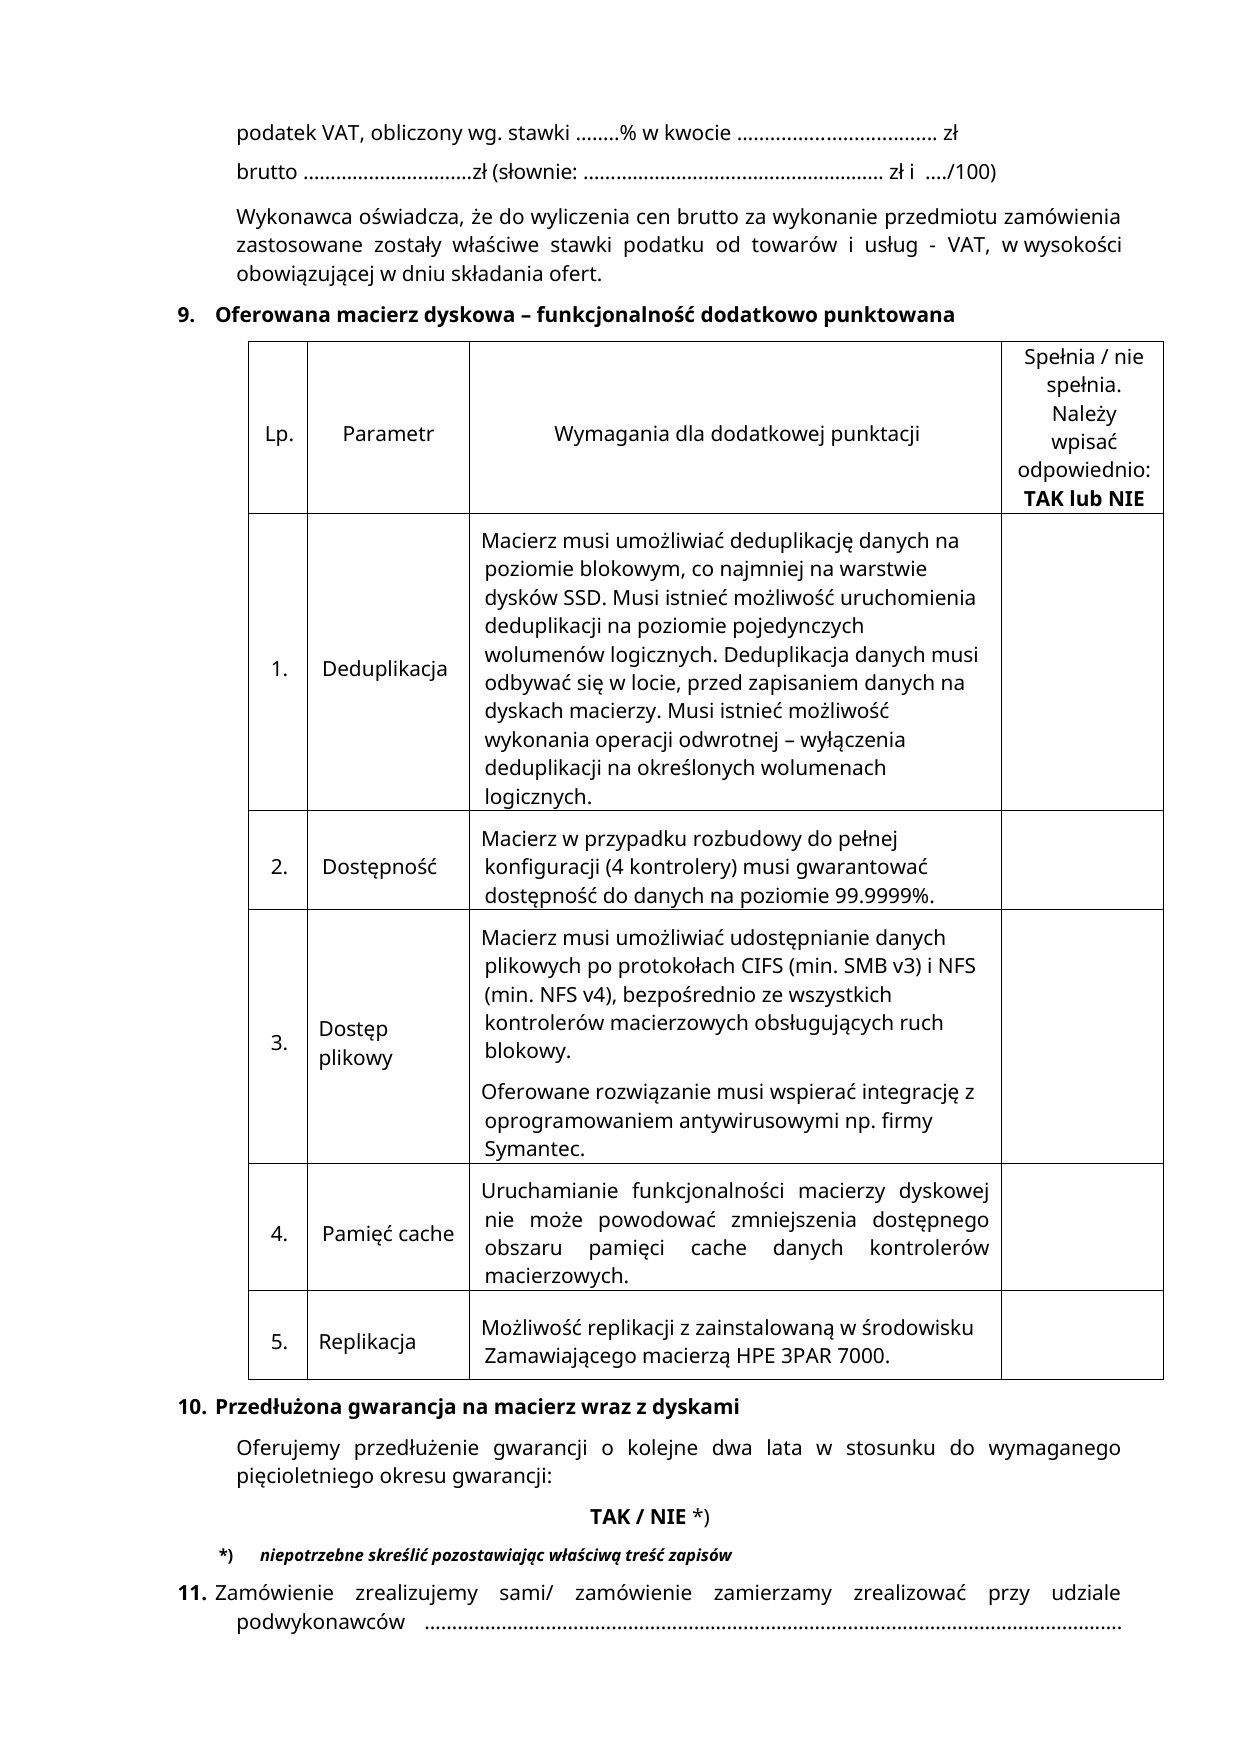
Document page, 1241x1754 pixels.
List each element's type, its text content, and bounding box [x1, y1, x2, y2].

table_cell [1002, 1291, 1163, 1378]
text TAK / NIE *) [177, 1502, 1122, 1531]
table_header Lp. [249, 342, 307, 512]
table_cell Możliwość replikacji z zainstalowaną w środowisku Zamawiającego macierzą HPE 3PAR 7000. [470, 1291, 1001, 1378]
table_cell 5. [249, 1291, 307, 1378]
table_cell Pamięć cache [308, 1164, 469, 1290]
table_header Parametr [308, 342, 469, 512]
table_cell Macierz musi umożliwiać udostępnianie danych plikowych po protokołach CIFS (min. SMB v3) i NFS (min. NFS v4), bezpośrednio ze wszystkich kontrolerów macierzowych obsługujących ruch blokowy. Oferowane rozwiązanie musi wspierać integrację z oprogramowaniem antywirusowymi np. firmy Symantec. [470, 910, 1001, 1163]
table_cell 2. [249, 811, 307, 909]
list Przedłużona gwarancja na macierz wraz z dyskami [177, 1392, 1122, 1421]
table_cell 1. [249, 514, 307, 810]
table_cell Dostępność [308, 811, 469, 909]
list Oferowana macierz dyskowa – funkcjonalność dodatkowo punktowana [177, 300, 1122, 328]
text podatek VAT, obliczony wg. stawki ……..% w kwocie …................................. zł [236, 118, 1097, 147]
table_cell Macierz w przypadku rozbudowy do pełnej konfiguracji (4 kontrolery) musi gwarantować dostępność do danych na poziomie 99.9999%. [470, 811, 1001, 909]
table_cell Uruchamianie funkcjonalności macierzy dyskowej nie może powodować zmniejszenia dostępnego obszaru pamięci cache danych kontrolerów macierzowych. [470, 1164, 1001, 1290]
text *) niepotrzebne skreślić pozostawiając właściwą treść zapisów [218, 1543, 1122, 1566]
text brutto ………………………….zł (słownie: ………………………..…………………..… zł i …./100) [236, 157, 1097, 185]
table_cell [1002, 910, 1163, 1163]
table_cell Deduplikacja [308, 514, 469, 810]
table_cell Dostęp plikowy [308, 910, 469, 1163]
table_cell [1002, 811, 1163, 909]
text Oferujemy przedłużenie gwarancji o kolejne dwa lata w stosunku do wymaganego pięcioletniego okresu gwarancji: [236, 1433, 1122, 1490]
table_cell 4. [249, 1164, 307, 1290]
table_cell [1002, 514, 1163, 810]
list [177, 1578, 1122, 1635]
table_cell Macierz musi umożliwiać deduplikację danych na poziomie blokowym, co najmniej na warstwie dysków SSD. Musi istnieć możliwość uruchomienia deduplikacji na poziomie pojedynczych wolumenów logicznych. Deduplikacja danych musi odbywać się w locie, przed zapisaniem danych na dyskach macierzy. Musi istnieć możliwość wykonania operacji odwrotnej – wyłączenia deduplikacji na określonych wolumenach logicznych. [470, 514, 1001, 810]
table_cell Replikacja [308, 1291, 469, 1378]
table_header Wymagania dla dodatkowej punktacji [470, 342, 1001, 512]
text Wykonawca oświadcza, że do wyliczenia cen brutto za wykonanie przedmiotu zamówienia zastosowane zostały właściwe stawki podatku od towarów i usług - VAT, w wysokości obowiązującej w dniu składania ofert. [236, 202, 1122, 287]
table_cell 3. [249, 910, 307, 1163]
table_header Spełnia / nie spełnia. Należy wpisać odpowiednio: TAK lub NIE [1002, 342, 1163, 512]
table_cell [1002, 1164, 1163, 1290]
